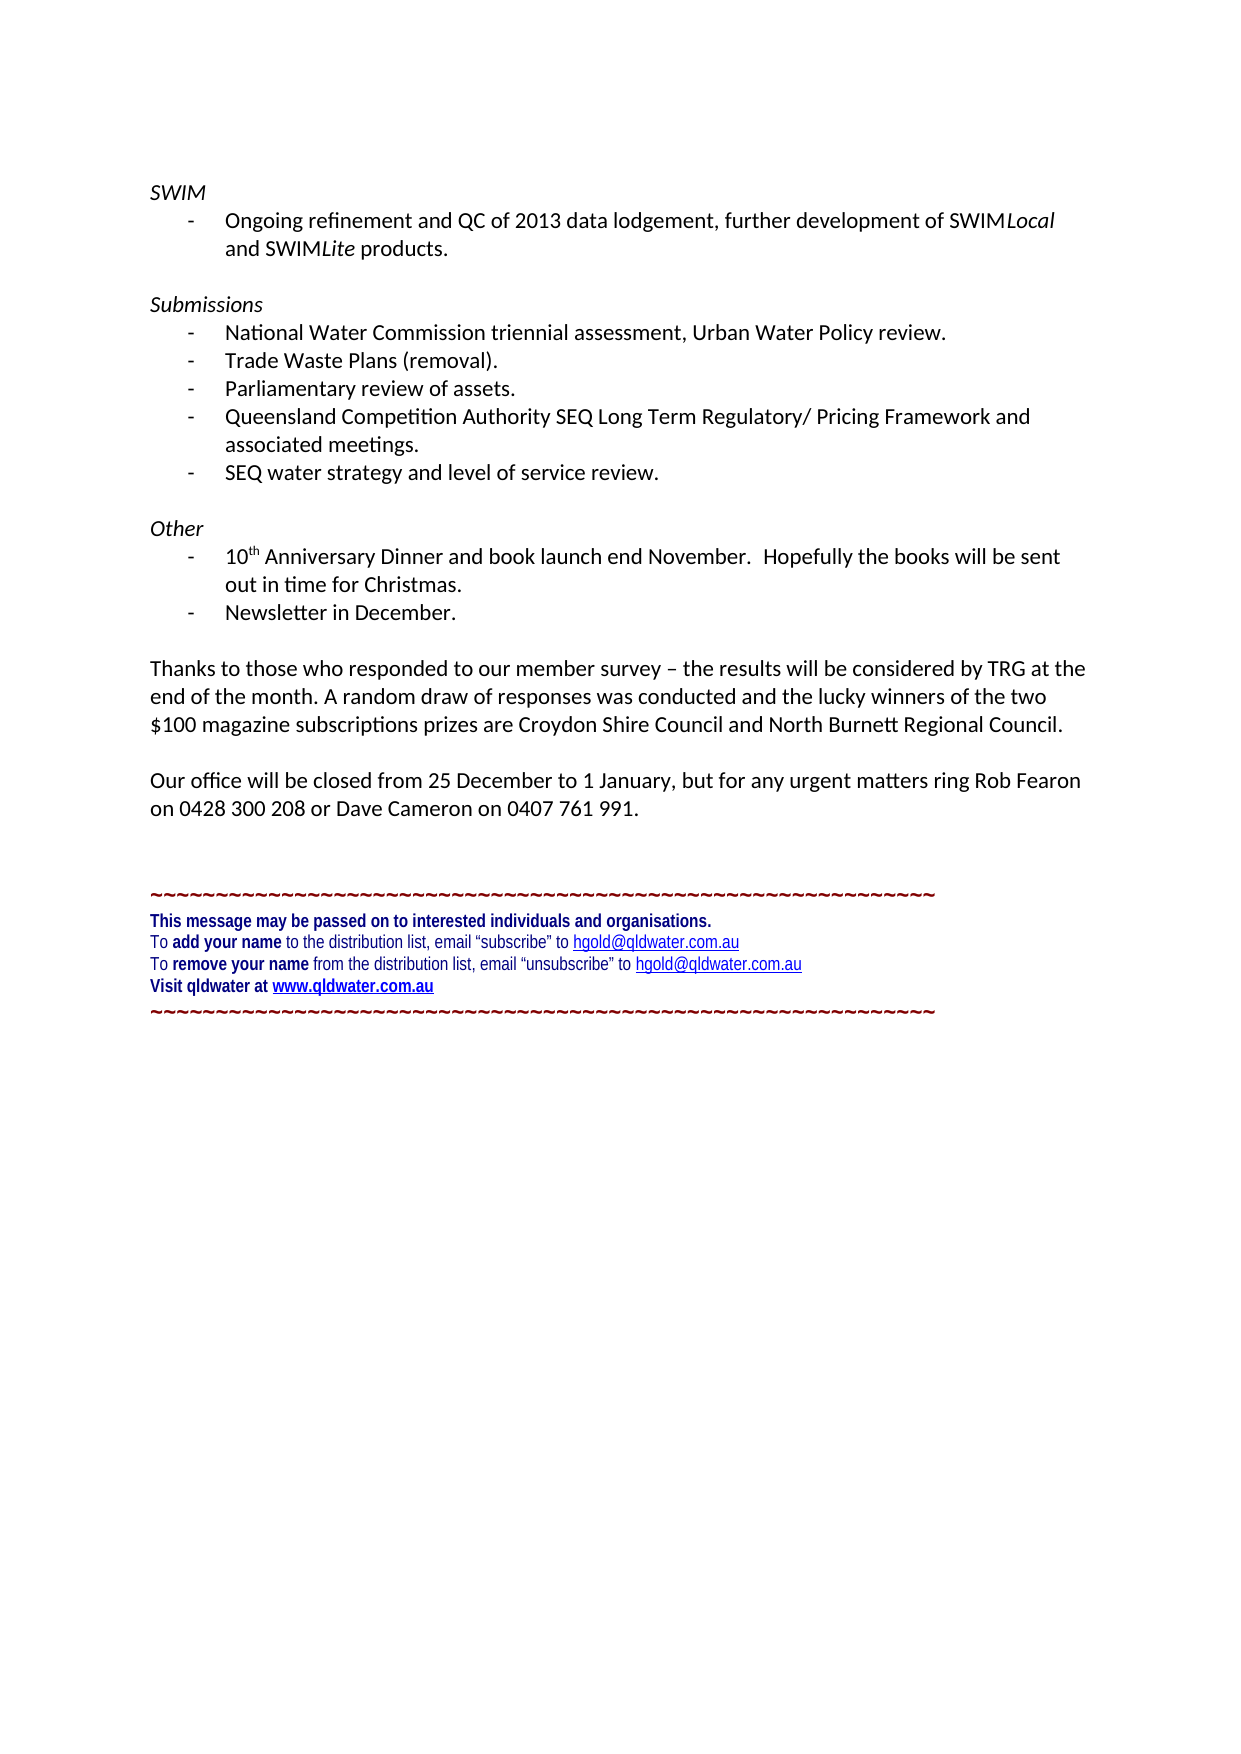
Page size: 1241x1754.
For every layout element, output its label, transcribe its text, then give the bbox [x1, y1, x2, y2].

text Submissions [150, 290, 1090, 318]
text To remove your name from the distribution list, email “unsubscribe” to hgold@qldwater.com.au [150, 953, 1090, 974]
list Queensland Competition Authority SEQ Long Term Regulatory/ Pricing Framework and associated meetings. [187, 402, 1090, 458]
list Parliamentary review of assets. [187, 374, 1090, 402]
text Visit qldwater at www.qldwater.com.au [150, 974, 1090, 996]
text ~~~~~~~~~~~~~~~~~~~~~~~~~~~~~~~~~~~~~~~~~~~~~~~~~~~~~~~~~~~~ [150, 878, 1090, 910]
text Other [150, 514, 1090, 542]
text ~~~~~~~~~~~~~~~~~~~~~~~~~~~~~~~~~~~~~~~~~~~~~~~~~~~~~~~~~~~~ [150, 996, 1090, 1027]
text This message may be passed on to interested individuals and organisations. [150, 910, 1090, 931]
list SEQ water strategy and level of service review. [187, 458, 1090, 486]
list Ongoing refinement and QC of 2013 data lodgement, further development of SWIMLocal and SWIMLite products. [187, 206, 1090, 262]
list Trade Waste Plans (removal). [187, 346, 1090, 374]
list National Water Commission triennial assessment, Urban Water Policy review. [187, 318, 1090, 346]
list 10th Anniversary Dinner and book launch end November. Hopefully the books will be sent out in time for Christmas. [187, 542, 1090, 598]
list Newsletter in December. [187, 598, 1090, 626]
text To add your name to the distribution list, email “subscribe” to hgold@qldwater.com.au [150, 931, 1090, 953]
text Thanks to those who responded to our member survey – the results will be considered by TRG at the end of the month. A random draw of responses was conducted and the lucky winners of the two $100 magazine subscriptions prizes are Croydon Shire Council and North Burnett Regional Council. [150, 654, 1090, 738]
text Our office will be closed from 25 December to 1 January, but for any urgent matters ring Rob Fearon on 0428 300 208 or Dave Cameron on 0407 761 991. [150, 766, 1090, 822]
text SWIM [150, 178, 1090, 206]
